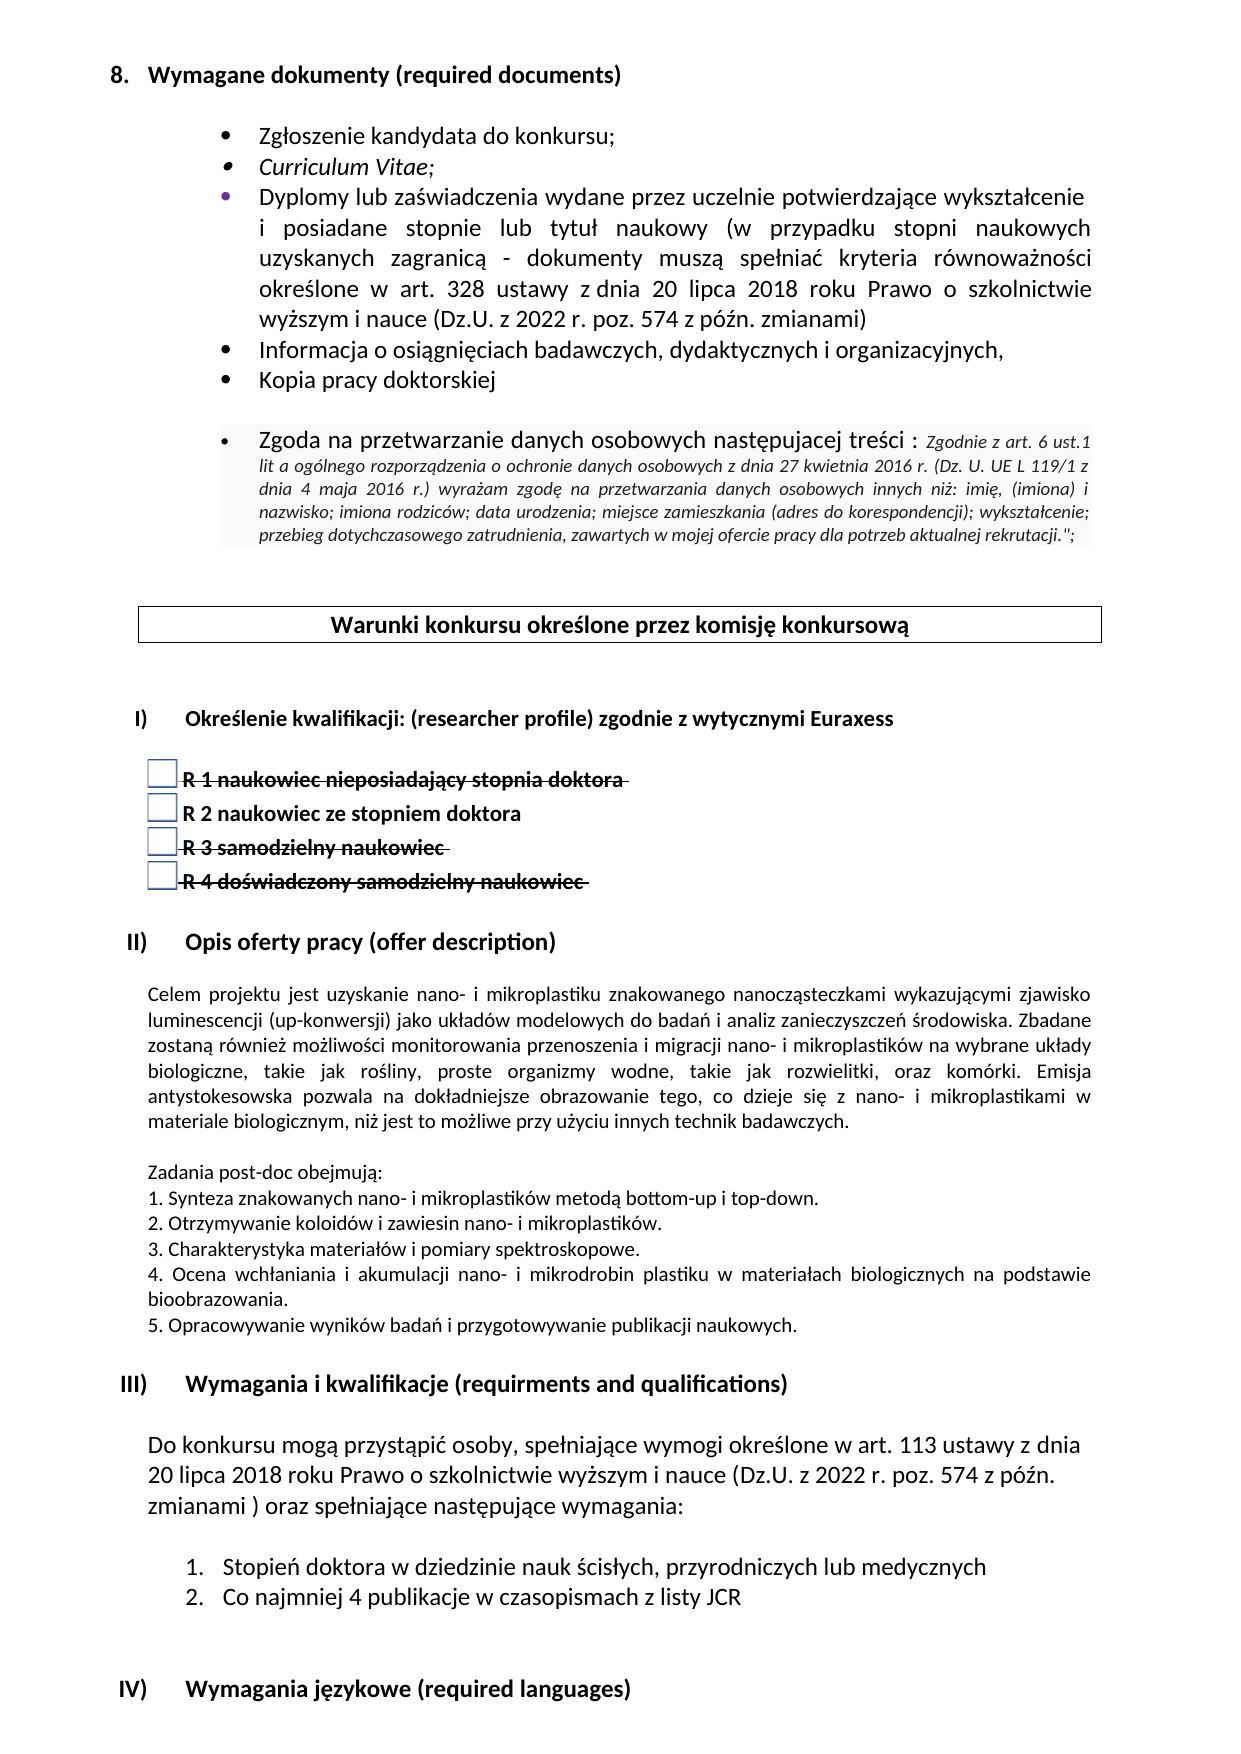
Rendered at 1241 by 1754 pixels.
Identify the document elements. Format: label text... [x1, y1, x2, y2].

text R 4 doświadczony samodzielny naukowiec [148, 861, 1093, 895]
list Co najmniej 4 publikacje w czasopismach z listy JCR [185, 1582, 1093, 1612]
text 4. Ocena wchłaniania i akumulacji nano- i mikrodrobin plastiku w materiałach biologicznych na podstawie bioobrazowania. [148, 1261, 1093, 1312]
text 1. Synteza znakowanych nano- i mikroplastików metodą bottom-up i top-down. [148, 1185, 1093, 1210]
list Kopia pracy doktorskiej [221, 364, 1093, 395]
picture [147, 759, 178, 788]
list Informacja o osiągnięciach badawczych, dydaktycznych i organizacyjnych, [221, 334, 1093, 364]
text R 3 samodzielny naukowiec [148, 827, 1093, 861]
list Wymagane dokumenty (required documents) [110, 59, 1093, 89]
text Zadania post-doc obejmują: [148, 1159, 1093, 1185]
list Wymagania i kwalifikacje (requirments and qualifications) [148, 1368, 1093, 1398]
list Zgłoszenie kandydata do konkursu; [221, 120, 1093, 151]
list Wymagania językowe (required languages) [148, 1673, 1093, 1704]
picture [147, 861, 178, 890]
list Curriculum Vitae; [221, 151, 1093, 181]
text 2. Otrzymywanie koloidów i zawiesin nano- i mikroplastików. [148, 1210, 1093, 1236]
text Celem projektu jest uzyskanie nano- i mikroplastiku znakowanego nanocząsteczkami wykazującymi zjawisko luminescencji (up-konwersji) jako układów modelowych do badań i analiz zanieczyszczeń środowiska. Zbadane zostaną również możliwości monitorowania przenoszenia i migracji nano- i mikroplastików na wybrane układy biologiczne, takie jak rośliny, proste organizmy wodne, takie jak rozwielitki, oraz komórki. Emisja antystokesowska pozwala na dokładniejsze obrazowanie tego, co dzieje się z nano- i mikroplastikami w materiale biologicznym, niż jest to możliwe przy użyciu innych technik badawczych. [148, 982, 1093, 1134]
text 3. Charakterystyka materiałów i pomiary spektroskopowe. [148, 1236, 1093, 1261]
list Stopień doktora w dziedzinie nauk ścisłych, przyrodniczych lub medycznych [185, 1551, 1093, 1582]
text R 1 naukowiec nieposiadający stopnia doktora [148, 760, 1093, 793]
text R 2 naukowiec ze stopniem doktora [148, 793, 1093, 827]
list Określenie kwalifikacji: (researcher profile) zgodnie z wytycznymi Euraxess [148, 704, 1093, 732]
picture [147, 827, 178, 856]
list Zgoda na przetwarzanie danych osobowych następujacej treści : Zgodnie z art. 6 ust.1 lit a ogólnego rozporządzenia o ochronie danych osobowych z dnia 27 kwietnia 2016 r. (Dz. U. UE L 119/1 z dnia 4 maja 2016 r.) wyrażam zgodę na przetwarzania danych osobowych innych niż: imię, (imiona) i nazwisko; imiona rodziców; data urodzenia; miejsce zamieszkania (adres do korespondencji); wykształcenie; przebieg dotychczasowego zatrudnienia, zawartych w mojej ofercie pracy dla potrzeb aktualnej rekrutacji."; [221, 424, 1093, 546]
text Warunki konkursu określone przez komisję konkursową [139, 607, 1101, 642]
list Dyplomy lub zaświadczenia wydane przez uczelnie potwierdzające wykształcenie i posiadane stopnie lub tytuł naukowy (w przypadku stopni naukowych uzyskanych zagranicą - dokumenty muszą spełniać kryteria równoważności określone w art. 328 ustawy z dnia 20 lipca 2018 roku Prawo o szkolnictwie wyższym i nauce (Dz.U. z 2022 r. poz. 574 z późn. zmianami) [221, 181, 1093, 334]
list Opis oferty pracy (offer description) [148, 926, 1093, 956]
text Do konkursu mogą przystąpić osoby, spełniające wymogi określone w art. 113 ustawy z dnia 20 lipca 2018 roku Prawo o szkolnictwie wyższym i nauce (Dz.U. z 2022 r. poz. 574 z późn. zmianami ) oraz spełniające następujące wymagania: [148, 1429, 1093, 1521]
picture [147, 793, 178, 822]
text 5. Opracowywanie wyników badań i przygotowywanie publikacji naukowych. [148, 1312, 1093, 1337]
